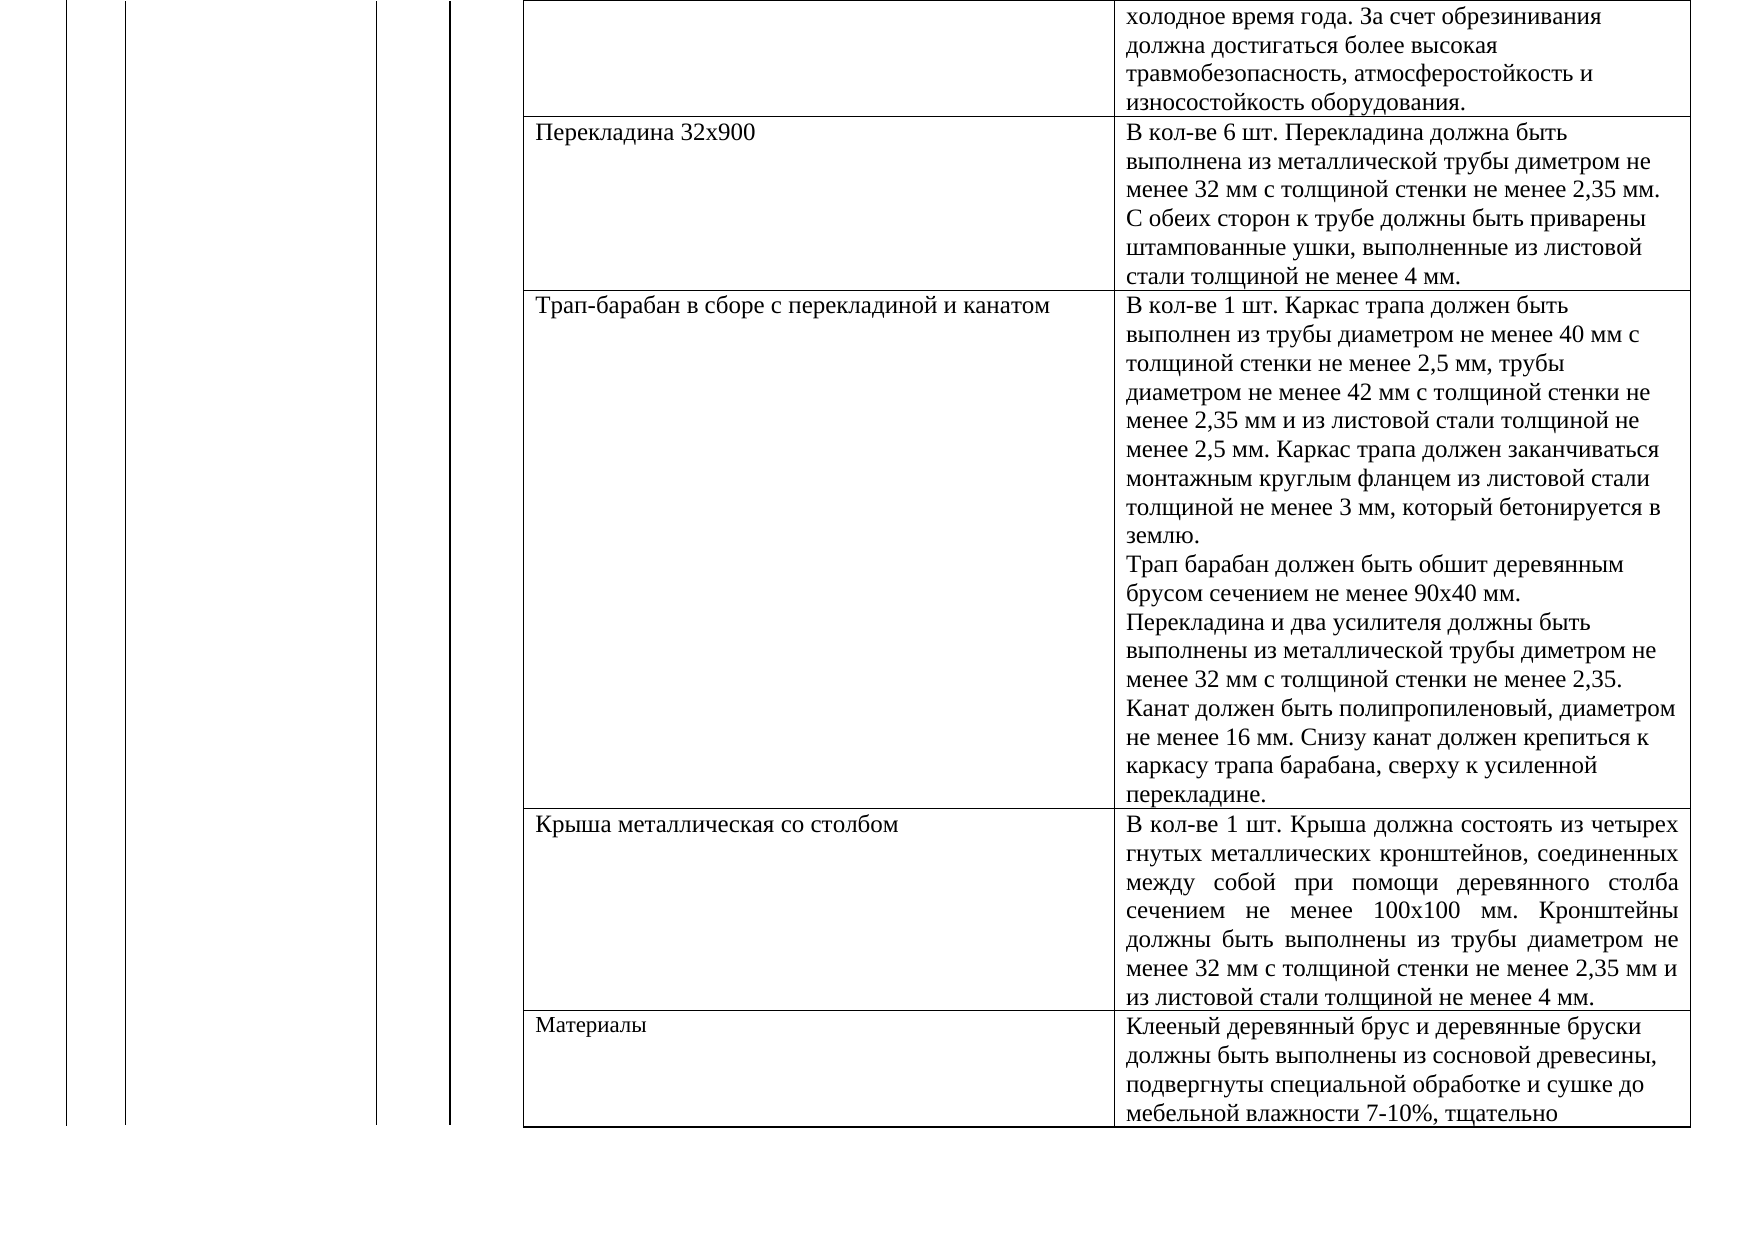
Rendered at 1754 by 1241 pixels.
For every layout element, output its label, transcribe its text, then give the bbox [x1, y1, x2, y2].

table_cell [524, 1, 1114, 116]
table_cell Трап-барабан в сборе с перекладиной и канатом [524, 291, 1114, 808]
table_cell В кол-ве 1 шт. Крыша должна состоять из четырех гнутых металлических кронштейнов, соединенных между собой при помощи деревянного столба сечением не менее 100х100 мм. Кронштейны должны быть выполнены из трубы диаметром не менее 32 мм с толщиной стенки не менее 2,35 мм и из листовой стали толщиной не менее 4 мм. [1115, 809, 1690, 1010]
table_cell Материалы [524, 1011, 1114, 1126]
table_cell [1115, 1, 1690, 116]
table_cell В кол-ве 1 шт. Каркас трапа должен быть выполнен из трубы диаметром не менее 40 мм с толщиной стенки не менее 2,5 мм, трубы диаметром не менее 42 мм с толщиной стенки не менее 2,35 мм и из листовой стали толщиной не менее 2,5 мм. Каркас трапа должен заканчиваться монтажным круглым фланцем из листовой стали толщиной не менее 3 мм, который бетонируется в землю. Трап барабан должен быть обшит деревянным брусом сечением не менее 90х40 мм. Перекладина и два усилителя должны быть выполнены из металлической трубы диметром не менее 32 мм с толщиной стенки не менее 2,35. Канат должен быть полипропиленовый, диаметром не менее 16 мм. Снизу канат должен крепиться к каркасу трапа барабана, сверху к усиленной перекладине. [1115, 291, 1690, 808]
table_cell Перекладина 32х900 [524, 117, 1114, 289]
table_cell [1115, 1011, 1690, 1126]
table_cell В кол-ве 6 шт. Перекладина должна быть выполнена из металлической трубы диметром не менее 32 мм с толщиной стенки не менее 2,35 мм. С обеих сторон к трубе должны быть приварены штампованные ушки, выполненные из листовой стали толщиной не менее 4 мм. [1115, 117, 1690, 289]
table_cell Крыша металлическая со столбом [524, 809, 1114, 1010]
